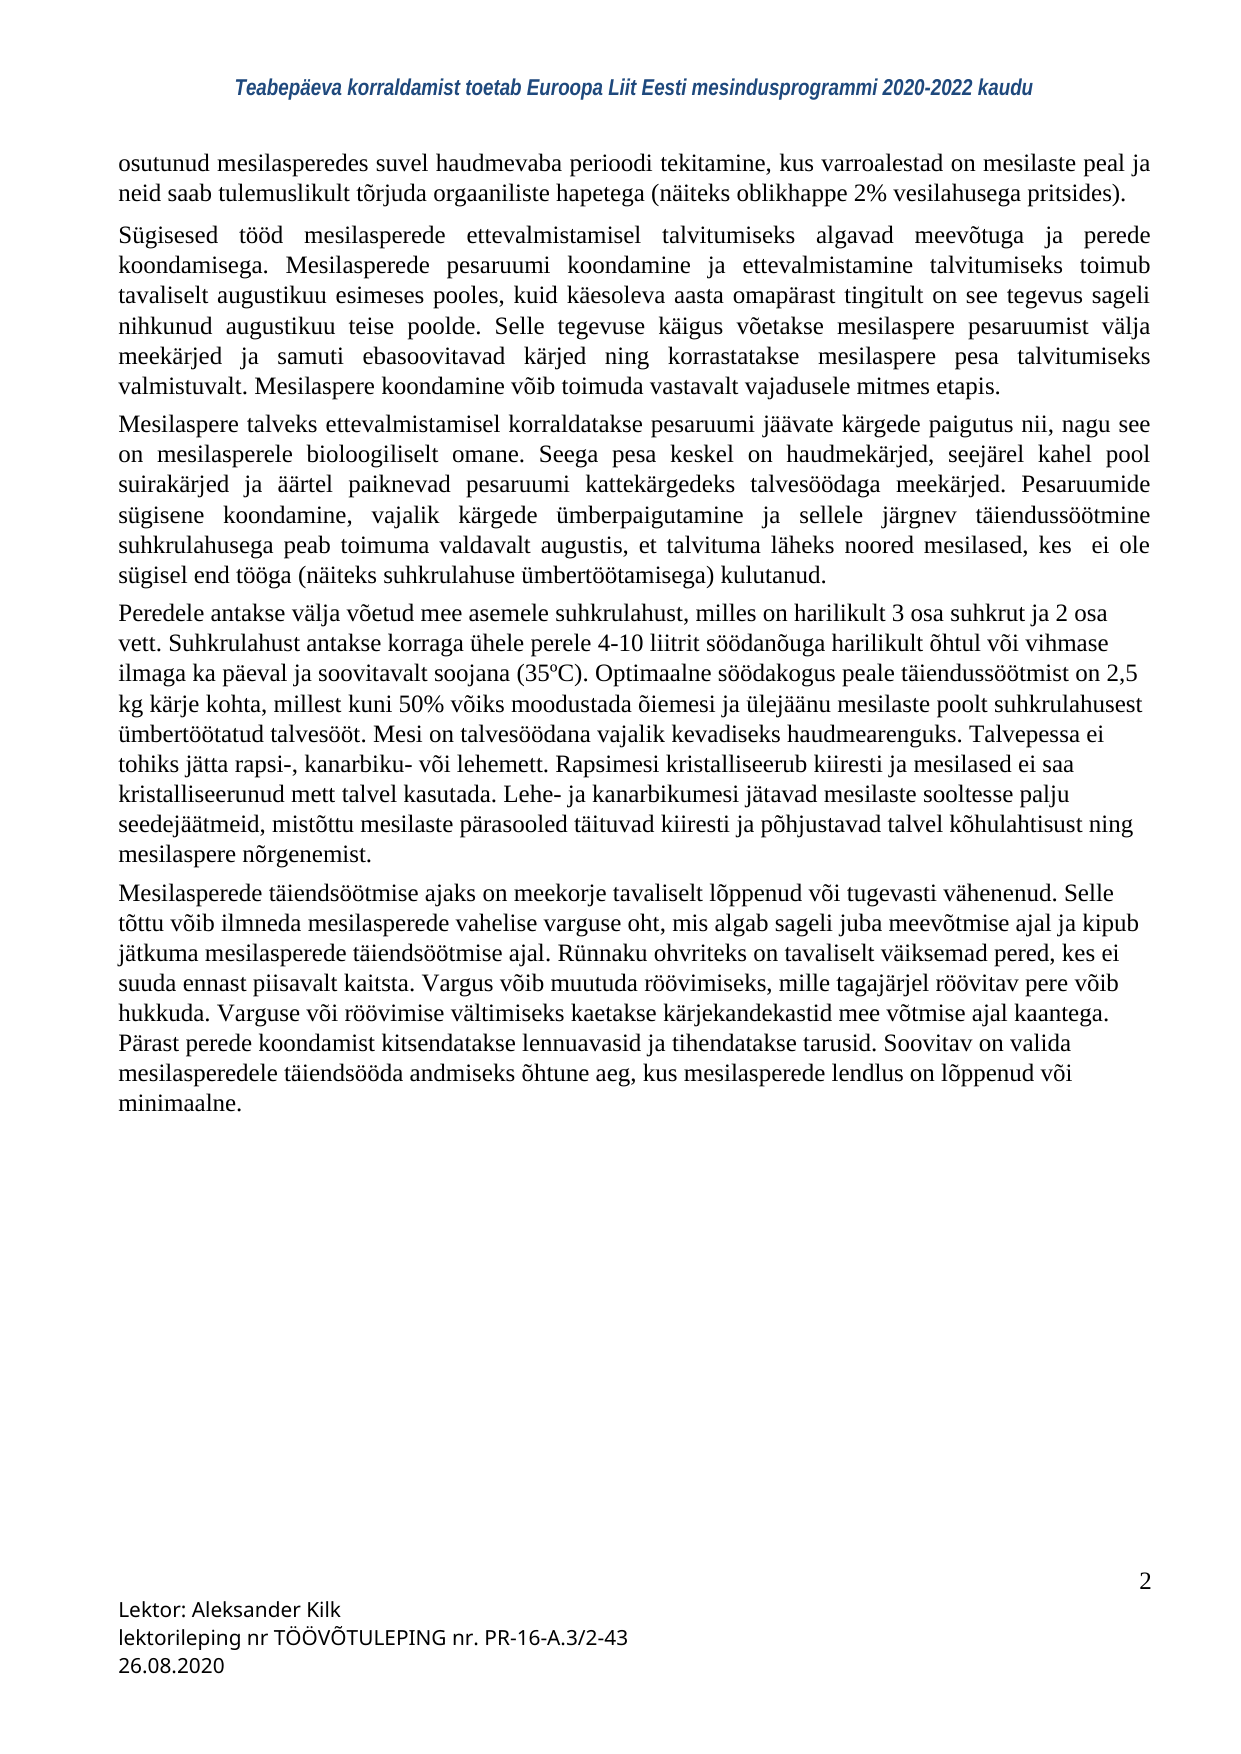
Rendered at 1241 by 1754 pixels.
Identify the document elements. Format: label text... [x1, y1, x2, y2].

text Peredele antakse välja võetud mee asemele suhkrulahust, milles on harilikult 3 osa suhkrut ja 2 osa vett. Suhkrulahust antakse korraga ühele perele 4-10 liitrit söödanõuga harilikult õhtul või vihmase ilmaga ka päeval ja soovitavalt soojana (35ºC). Optimaalne söödakogus peale täiendussöötmist on 2,5 kg kärje kohta, millest kuni 50% võiks moodustada õiemesi ja ülejäänu mesilaste poolt suhkrulahusest ümbertöötatud talvesööt. Mesi on talvesöödana vajalik kevadiseks haudmearenguks. Talvepessa ei tohiks jätta rapsi-, kanarbiku- või lehemett. Rapsimesi kristalliseerub kiiresti ja mesilased ei saa kristalliseerunud mett talvel kasutada. Lehe- ja kanarbikumesi jätavad mesilaste sooltesse palju seedejäätmeid, mistõttu mesilaste pärasooled täituvad kiiresti ja põhjustavad talvel kõhulahtisust ning mesilaspere nõrgenemist. [118, 598, 1152, 868]
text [118, 148, 1152, 207]
text Sügisesed tööd mesilasperede ettevalmistamisel talvitumiseks algavad meevõtuga ja perede koondamisega. Mesilasperede pesaruumi koondamine ja ettevalmistamine talvitumiseks toimub tavaliselt augustikuu esimeses pooles, kuid käesoleva aasta omapärast tingitult on see tegevus sageli nihkunud augustikuu teise poolde. Selle tegevuse käigus võetakse mesilaspere pesaruumist välja meekärjed ja samuti ebasoovitavad kärjed ning korrastatakse mesilaspere pesa talvitumiseks valmistuvalt. Mesilaspere koondamine võib toimuda vastavalt vajadusele mitmes etapis. [118, 220, 1152, 400]
text Mesilaspere talveks ettevalmistamisel korraldatakse pesaruumi jäävate kärgede paigutus nii, nagu see on mesilasperele bioloogiliselt omane. Seega pesa keskel on haudmekärjed, seejärel kahel pool suirakärjed ja äärtel paiknevad pesaruumi kattekärgedeks talvesöödaga meekärjed. Pesaruumide sügisene koondamine, vajalik kärgede ümberpaigutamine ja sellele järgnev täiendussöötmine suhkrulahusega peab toimuma valdavalt augustis, et talvituma läheks noored mesilased, kes ei ole sügisel end tööga (näiteks suhkrulahuse ümbertöötamisega) kulutanud. [118, 409, 1152, 589]
text Mesilasperede täiendsöötmise ajaks on meekorje tavaliselt lõppenud või tugevasti vähenenud. Selle tõttu võib ilmneda mesilasperede vahelise varguse oht, mis algab sageli juba meevõtmise ajal ja kipub jätkuma mesilasperede täiendsöötmise ajal. Rünnaku ohvriteks on tavaliselt väiksemad pered, kes ei suuda ennast piisavalt kaitsta. Vargus võib muutuda röövimiseks, mille tagajärjel röövitav pere võib hukkuda. Varguse või röövimise vältimiseks kaetakse kärjekandekastid mee võtmise ajal kaantega. Pärast perede koondamist kitsendatakse lennuavasid ja tihendatakse tarusid. Soovitav on valida mesilasperedele täiendsööda andmiseks õhtune aeg, kus mesilasperede lendlus on lõppenud või minimaalne. [118, 878, 1152, 1117]
